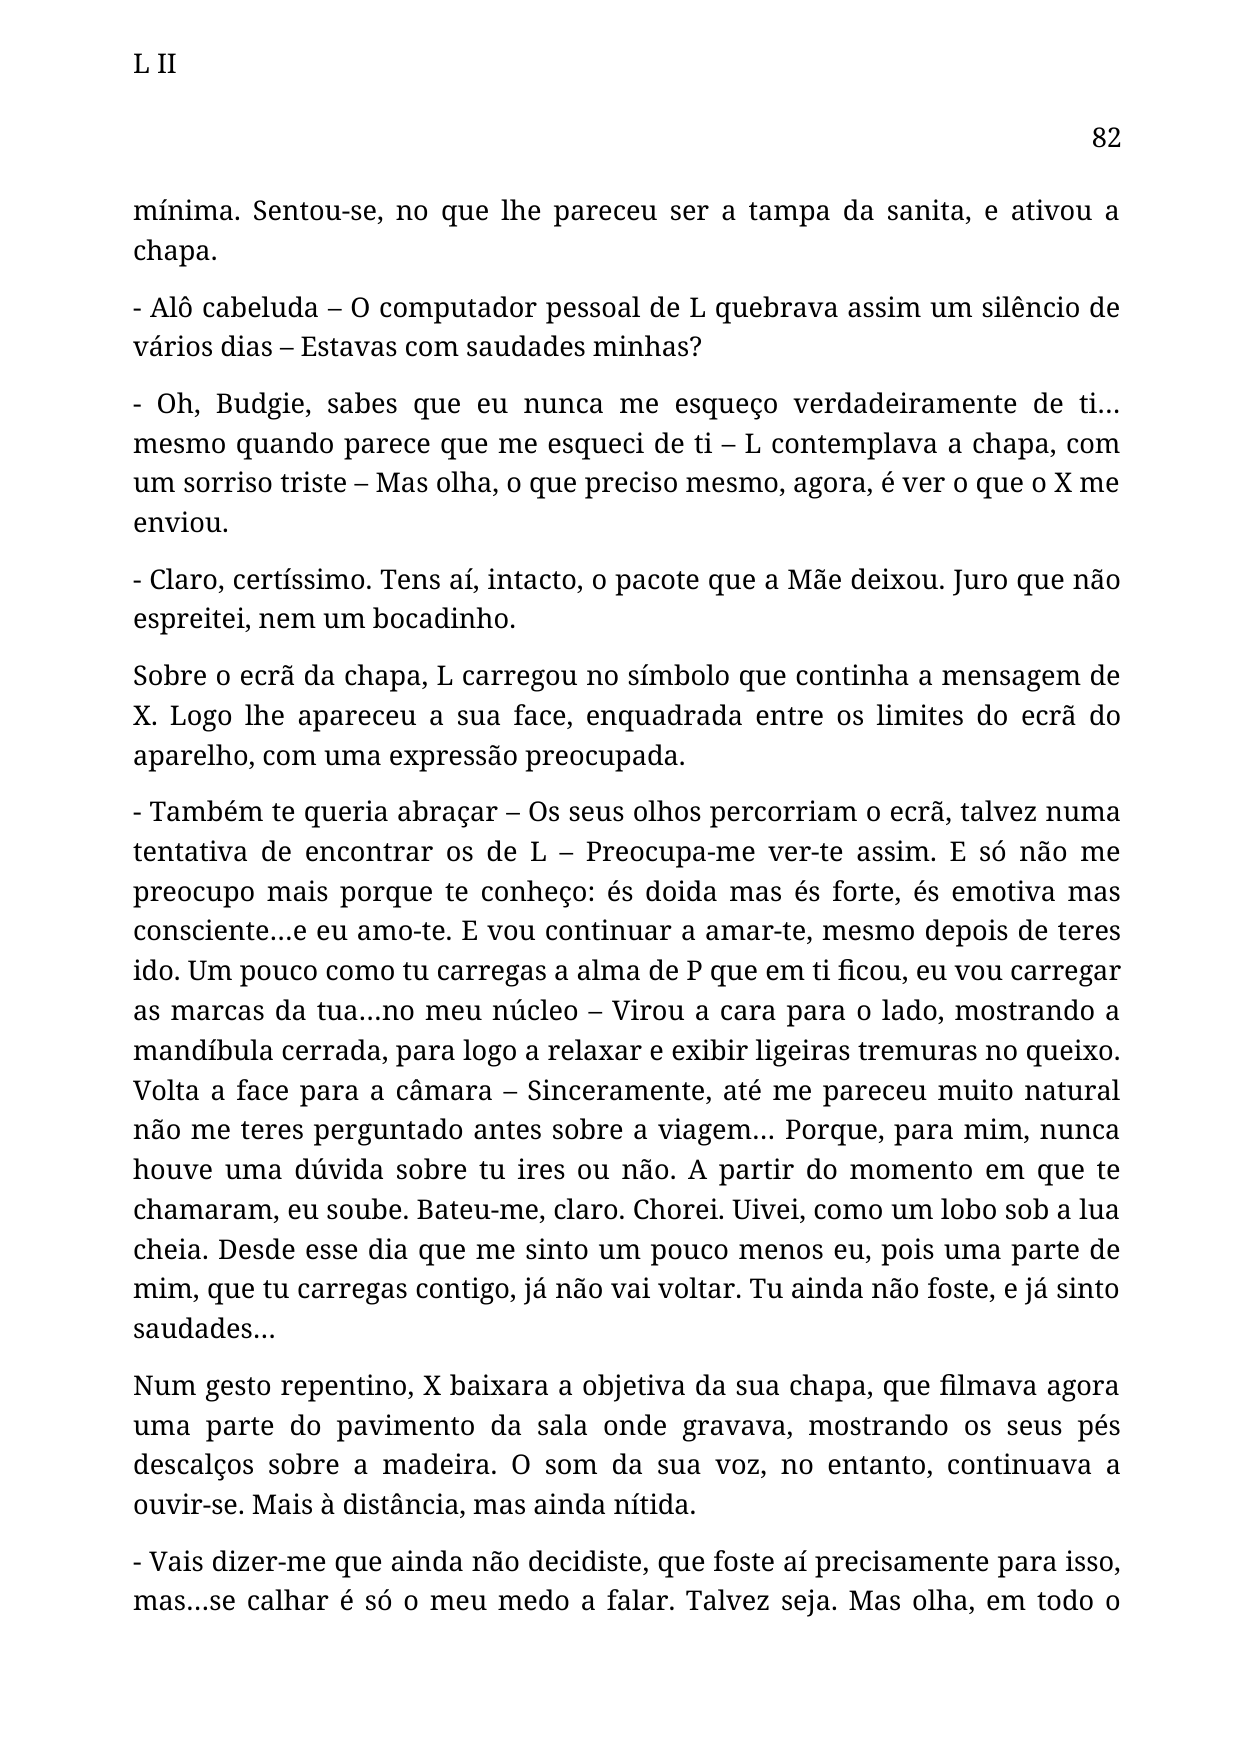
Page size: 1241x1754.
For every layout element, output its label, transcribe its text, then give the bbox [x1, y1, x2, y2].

text - Alô cabeluda – O computador pessoal de L quebrava assim um silêncio de vários dias – Estavas com saudades minhas? [133, 288, 1122, 365]
text Sobre o ecrã da chapa, L carregou no símbolo que continha a mensagem de X. Logo lhe apareceu a sua face, enquadrada entre os limites do ecrã do aparelho, com uma expressão preocupada. [133, 656, 1122, 773]
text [133, 192, 1122, 268]
text Num gesto repentino, X baixara a objetiva da sua chapa, que filmava agora uma parte do pavimento da sala onde gravava, mostrando os seus pés descalços sobre a madeira. O som da sua voz, no entanto, continuava a ouvir-se. Mais à distância, mas ainda nítida. [133, 1366, 1122, 1522]
text - Claro, certíssimo. Tens aí, intacto, o pacote que a Mãe deixou. Juro que não espreitei, nem um bocadinho. [133, 560, 1122, 637]
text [133, 1542, 1122, 1619]
text - Oh, Budgie, sabes que eu nunca me esqueço verdadeiramente de ti…mesmo quando parece que me esqueci de ti – L contemplava a chapa, com um sorriso triste – Mas olha, o que preciso mesmo, agora, é ver o que o X me enviou. [133, 384, 1122, 541]
text - Também te queria abraçar – Os seus olhos percorriam o ecrã, talvez numa tentativa de encontrar os de L – Preocupa-me ver-te assim. E só não me preocupo mais porque te conheço: és doida mas és forte, és emotiva mas consciente…e eu amo-te. E vou continuar a amar-te, mesmo depois de teres ido. Um pouco como tu carregas a alma de P que em ti ficou, eu vou carregar as marcas da tua…no meu núcleo – Virou a cara para o lado, mostrando a mandíbula cerrada, para logo a relaxar e exibir ligeiras tremuras no queixo. Volta a face para a câmara – Sinceramente, até me pareceu muito natural não me teres perguntado antes sobre a viagem… Porque, para mim, nunca houve uma dúvida sobre tu ires ou não. A partir do momento em que te chamaram, eu soube. Bateu-me, claro. Chorei. Uivei, como um lobo sob a lua cheia. Desde esse dia que me sinto um pouco menos eu, pois uma parte de mim, que tu carregas contigo, já não vai voltar. Tu ainda não foste, e já sinto saudades… [133, 792, 1122, 1347]
